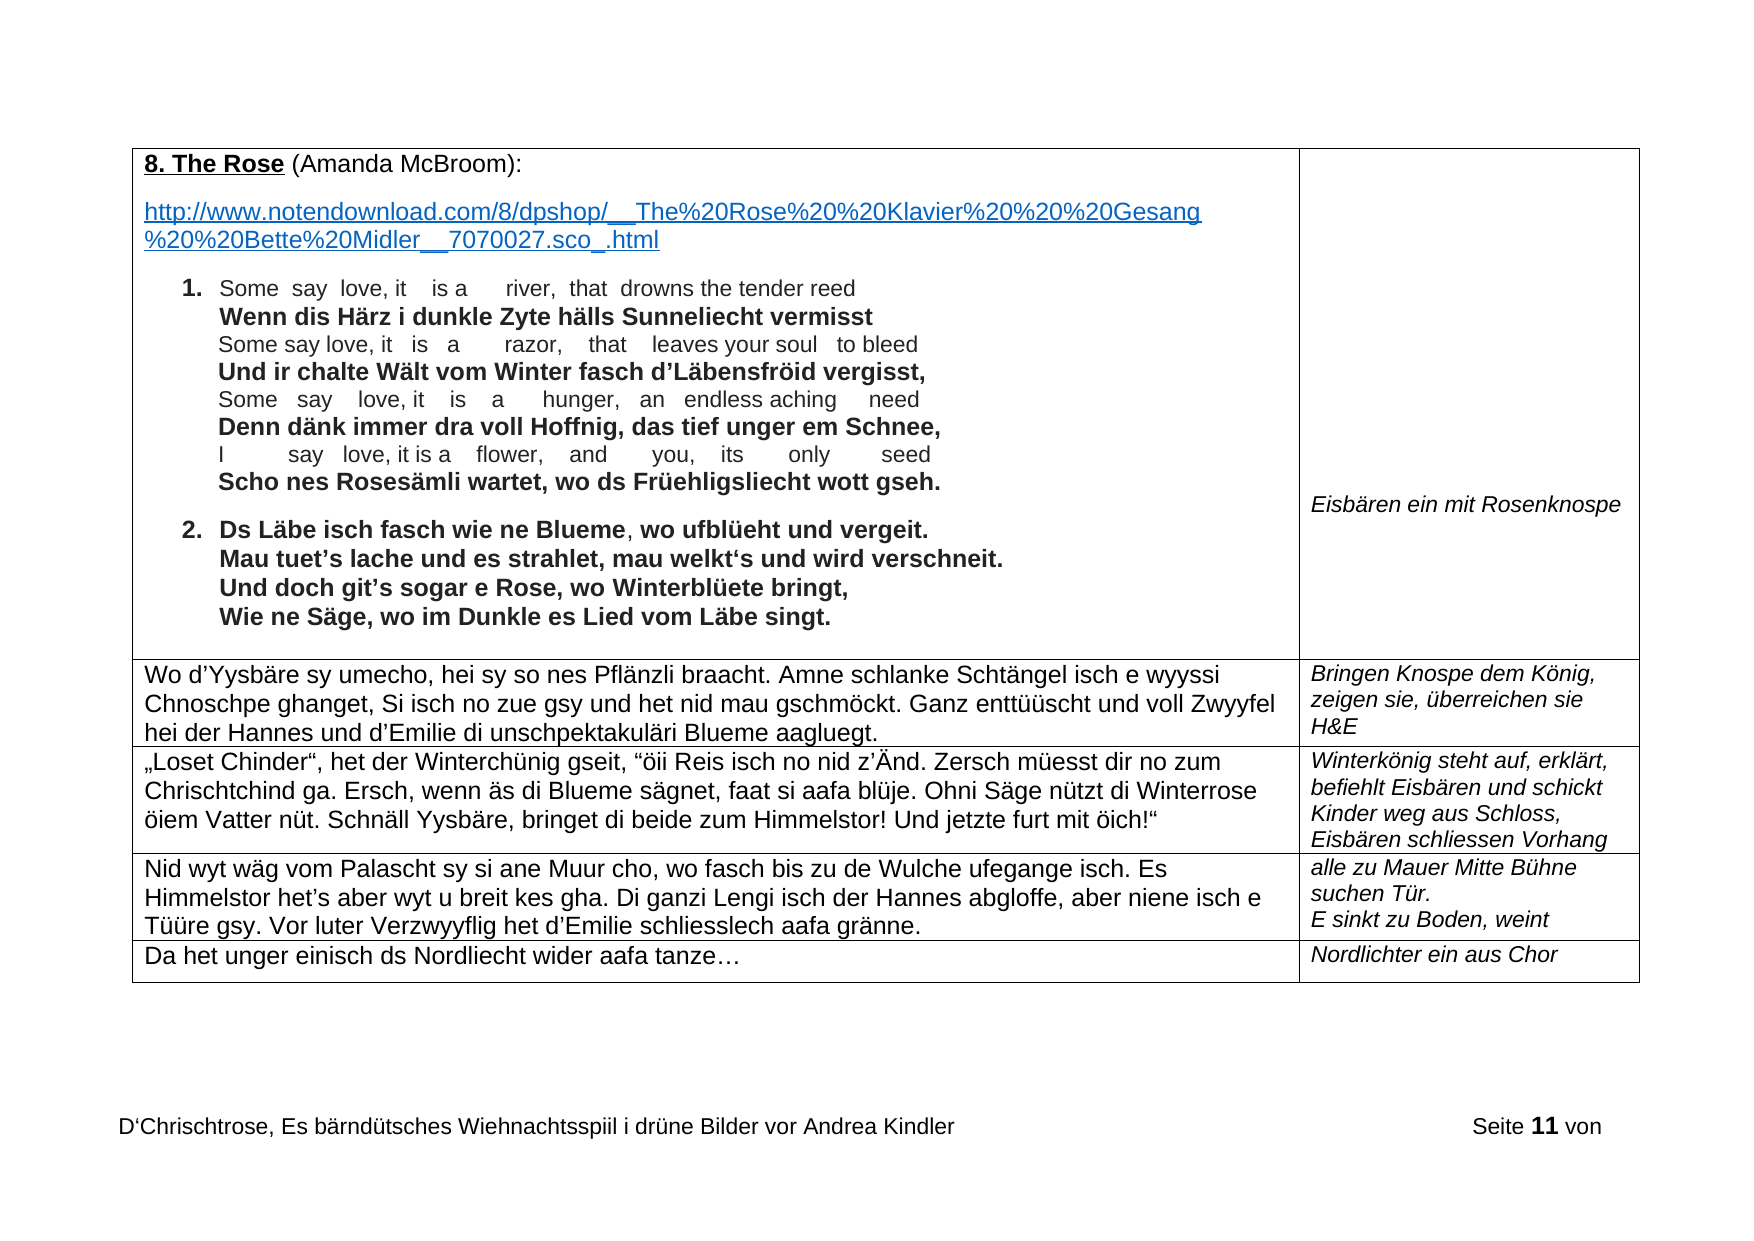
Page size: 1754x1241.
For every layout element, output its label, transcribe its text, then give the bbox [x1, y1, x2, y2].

table_cell Nid wyt wäg vom Palascht sy si ane Muur cho, wo fasch bis zu de Wulche ufegange isch. Es Himmelstor het’s aber wyt u breit kes gha. Di ganzi Lengi isch der Hannes abgloffe, aber niene isch e Tüüre gsy. Vor luter Verzwyyflig het d’Emilie schliesslech aafa gränne. [133, 854, 1299, 940]
table_cell Bringen Knospe dem König, zeigen sie, überreichen sie H&E [1300, 660, 1639, 746]
table_cell Nordlichter ein aus Chor [1300, 941, 1639, 982]
table_header Eisbären ein mit Rosenknospe [1300, 149, 1639, 659]
table_header 8. The Rose (Amanda McBroom): http://www.notendownload.com/8/dpshop/__The%20Rose%20%20Klavier%20%20%20Gesang%20%20Bette%20Midler__7070027.sco_.html Some say love, it is a river, that drowns the tender reed Wenn dis Härz i dunkle Zyte hälls Sunneliecht vermisst Some say love, it is a razor, that leaves your soul to bleed Und ir chalte Wält vom Winter fasch d’Läbensfröid vergisst, Some say love, it is a hunger, an endless aching need Denn dänk immer dra voll Hoffnig, das tief unger em Schnee, I say love, it is a flower, and you, its only seed Scho nes Rosesämli wartet, wo ds Früehligsliecht wott gseh. Ds Läbe isch fasch wie ne Blueme, wo ufblüeht und vergeit. Mau tuet’s lache und es strahlet, mau welkt‘s und wird verschneit. Und doch git’s sogar e Rose, wo Winterblüete bringt, Wie ne Säge, wo im Dunkle es Lied vom Läbe singt. [133, 149, 1299, 659]
table_cell Wo d’Yysbäre sy umecho, hei sy so nes Pflänzli braacht. Amne schlanke Schtängel isch e wyyssi Chnoschpe ghanget, Si isch no zue gsy und het nid mau gschmöckt. Ganz enttüüscht und voll Zwyyfel hei der Hannes und d’Emilie di unschpektakuläri Blueme aagluegt. [133, 660, 1299, 746]
table_cell Da het unger einisch ds Nordliecht wider aafa tanze… [133, 941, 1299, 982]
table_cell alle zu Mauer Mitte Bühne suchen Tür. E sinkt zu Boden, weint [1300, 854, 1639, 940]
table_cell „Loset Chinder“, het der Winterchünig gseit, “öii Reis isch no nid z’Änd. Zersch müesst dir no zum Chrischtchind ga. Ersch, wenn äs di Blueme sägnet, faat si aafa blüje. Ohni Säge nützt di Winterrose öiem Vatter nüt. Schnäll Yysbäre, bringet di beide zum Himmelstor! Und jetzte furt mit öich!“ [133, 747, 1299, 853]
table_cell Winterkönig steht auf, erklärt, befiehlt Eisbären und schickt Kinder weg aus Schloss, Eisbären schliessen Vorhang [1300, 747, 1639, 853]
